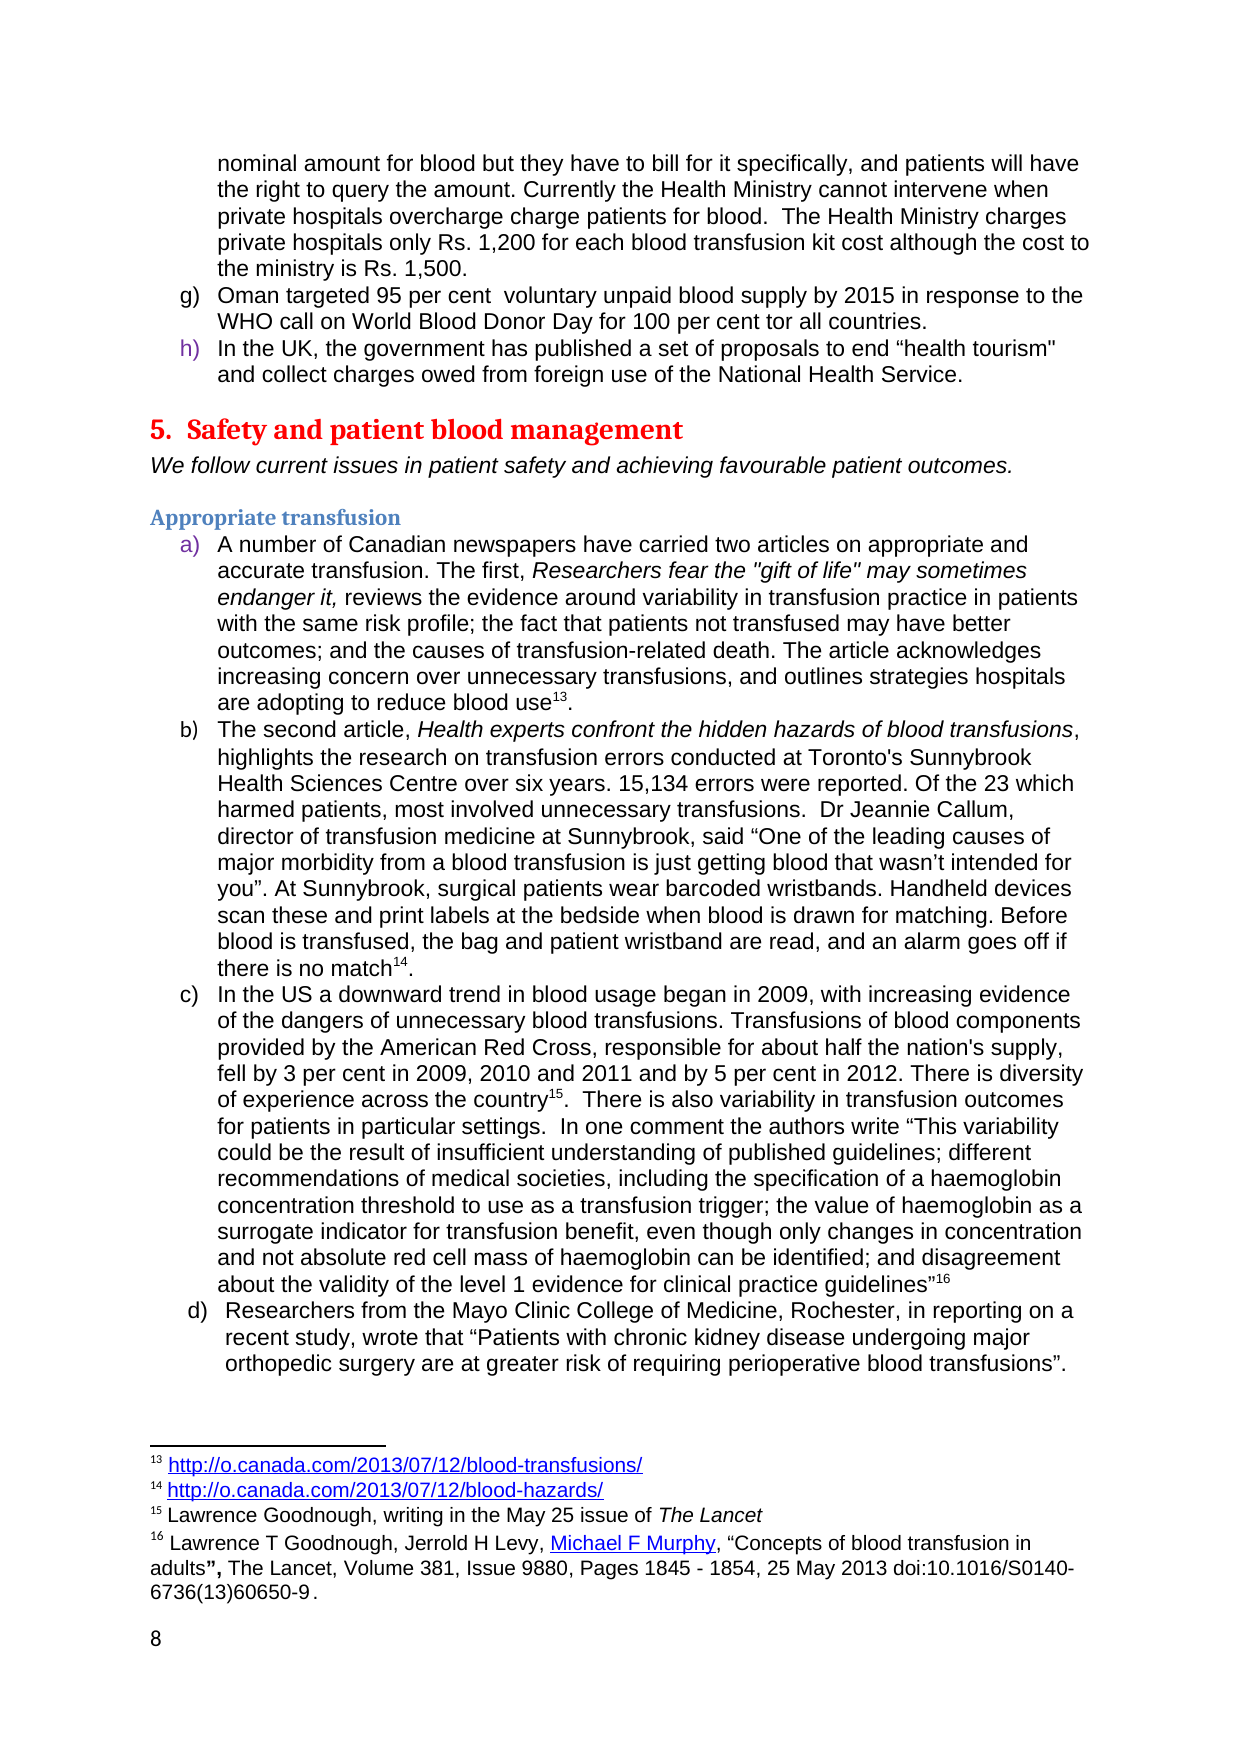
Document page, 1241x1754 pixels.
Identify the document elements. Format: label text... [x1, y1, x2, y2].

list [179, 150, 1090, 282]
list The second article, Health experts confront the hidden hazards of blood transfusions, highlights the research on transfusion errors conducted at Toronto's Sunnybrook Health Sciences Centre over six years. 15,134 errors were reported. Of the 23 which harmed patients, most involved unnecessary transfusions. Dr Jeannie Callum, director of transfusion medicine at Sunnybrook, said “One of the leading causes of major morbidity from a blood transfusion is just getting blood that wasn’t intended for you”. At Sunnybrook, surgical patients wear barcoded wristbands. Handheld devices scan these and print labels at the bedside when blood is drawn for matching. Before blood is transfused, the bag and patient wristband are read, and an alarm goes off if there is no match. [179, 716, 1090, 981]
subtitle Safety and patient blood management [150, 413, 1090, 447]
text We follow current issues in patient safety and achieving favourable patient outcomes. [150, 452, 1090, 478]
list A number of Canadian newspapers have carried two articles on appropriate and accurate transfusion. The first, Researchers fear the "gift of life" may sometimes endanger it, reviews the evidence around variability in transfusion practice in patients with the same risk profile; the fact that patients not transfused may have better outcomes; and the causes of transfusion-related death. The article acknowledges increasing concern over unnecessary transfusions, and outlines strategies hospitals are adopting to reduce blood use. [179, 531, 1090, 716]
list In the UK, the government has published a set of proposals to end “health tourism" and collect charges owed from foreign use of the National Health Service. [179, 334, 1090, 387]
list In the US a downward trend in blood usage began in 2009, with increasing evidence of the dangers of unnecessary blood transfusions. Transfusions of blood components provided by the American Red Cross, responsible for about half the nation's supply, fell by 3 per cent in 2009, 2010 and 2011 and by 5 per cent in 2012. There is diversity of experience across the country. There is also variability in transfusion outcomes for patients in particular settings. In one comment the authors write “This variability could be the result of insufficient understanding of published guidelines; different recommendations of medical societies, including the specification of a haemoglobin concentration threshold to use as a transfusion trigger; the value of haemoglobin as a surrogate indicator for transfusion benefit, even though only changes in concentration and not absolute red cell mass of haemoglobin can be identified; and disagreement about the validity of the level 1 evidence for clinical practice guidelines” [179, 981, 1090, 1297]
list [187, 1297, 1090, 1376]
list Oman targeted 95 per cent voluntary unpaid blood supply by 2015 in response to the WHO call on World Blood Donor Day for 100 per cent tor all countries. [179, 282, 1090, 334]
subtitle Appropriate transfusion [150, 505, 1090, 531]
